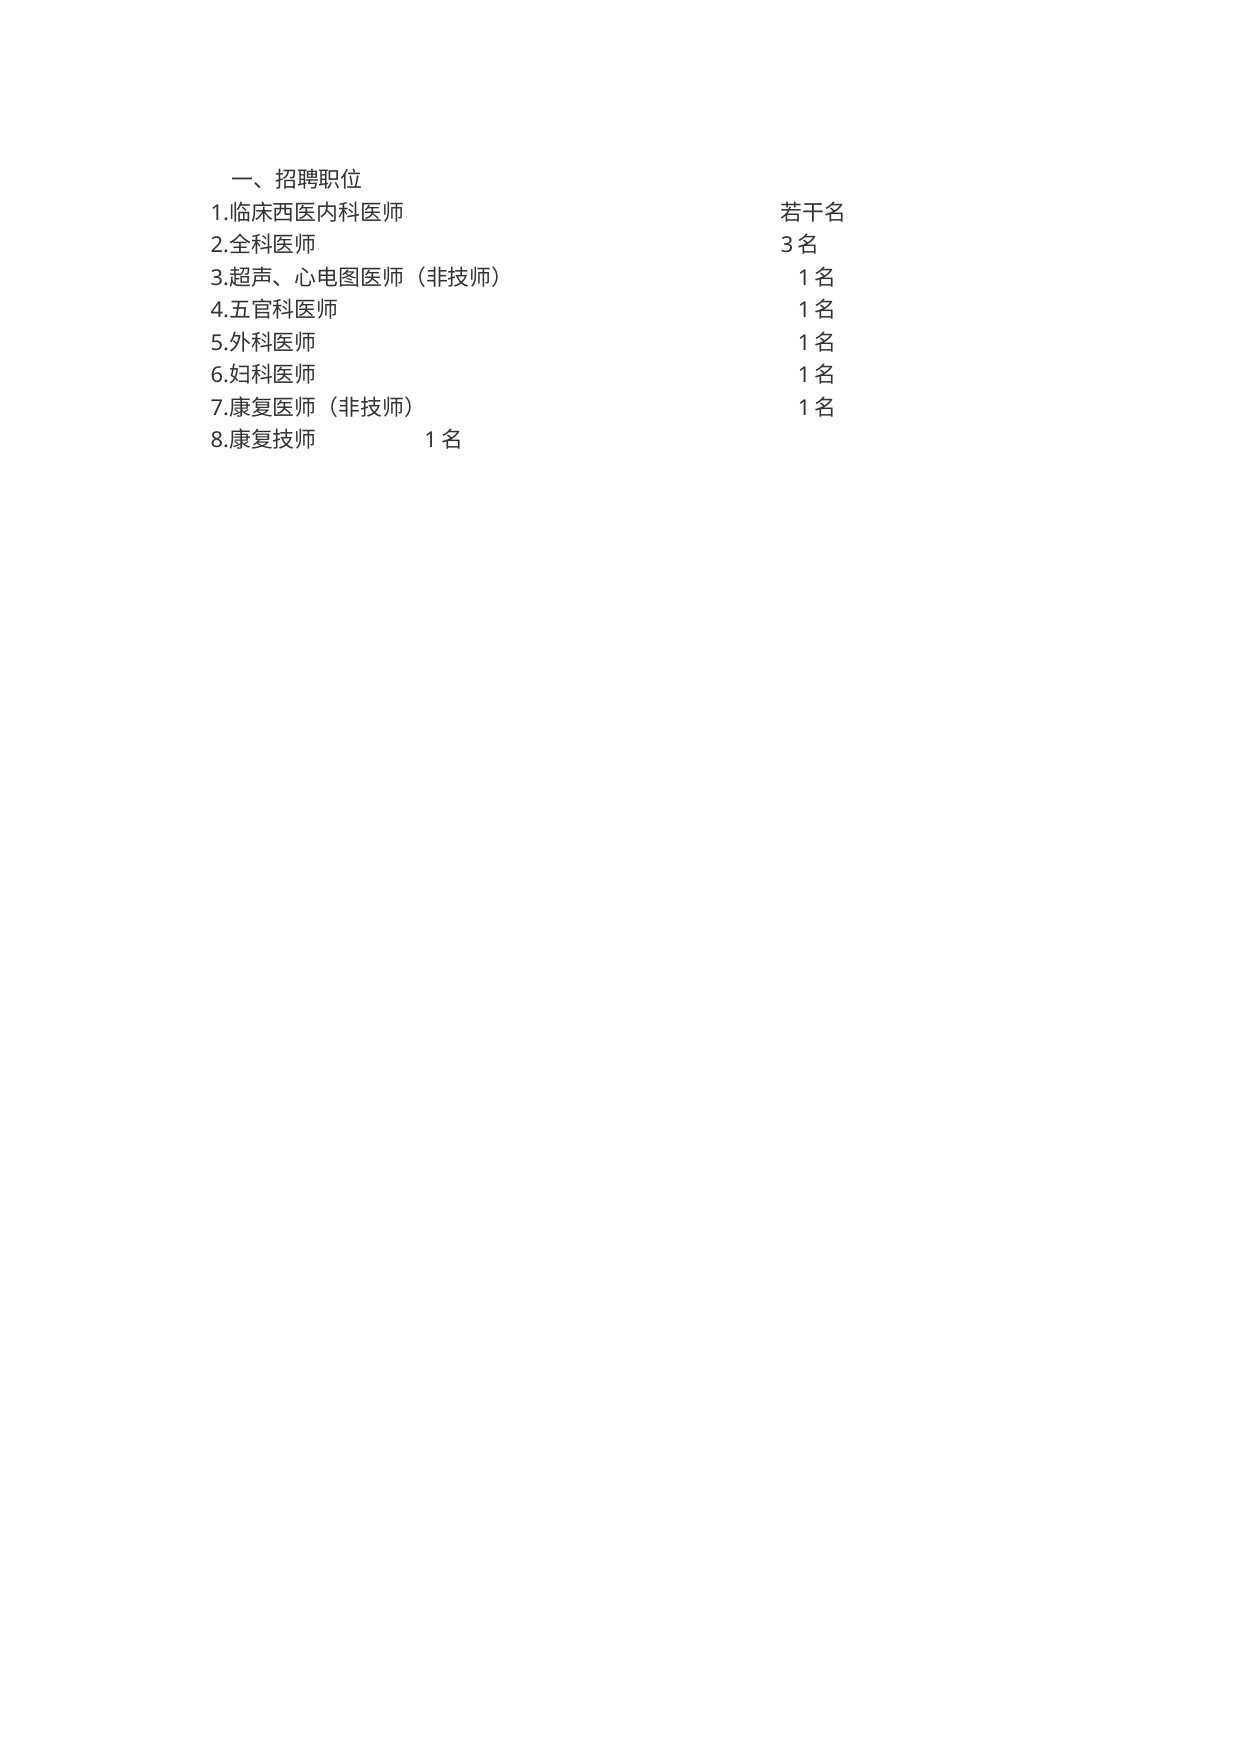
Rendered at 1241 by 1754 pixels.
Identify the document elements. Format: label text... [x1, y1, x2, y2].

text 一、招聘职位 1.临床西医内科医师 若干名 2.全科医师 3名 3.超声、心电图医师（非技师） 1名 4.五官科医师 1名 5.外科医师 1名 6.妇科医师 1名 7.康复医师（非技师） 1名 8.康复技师 1名 [187, 162, 1053, 454]
